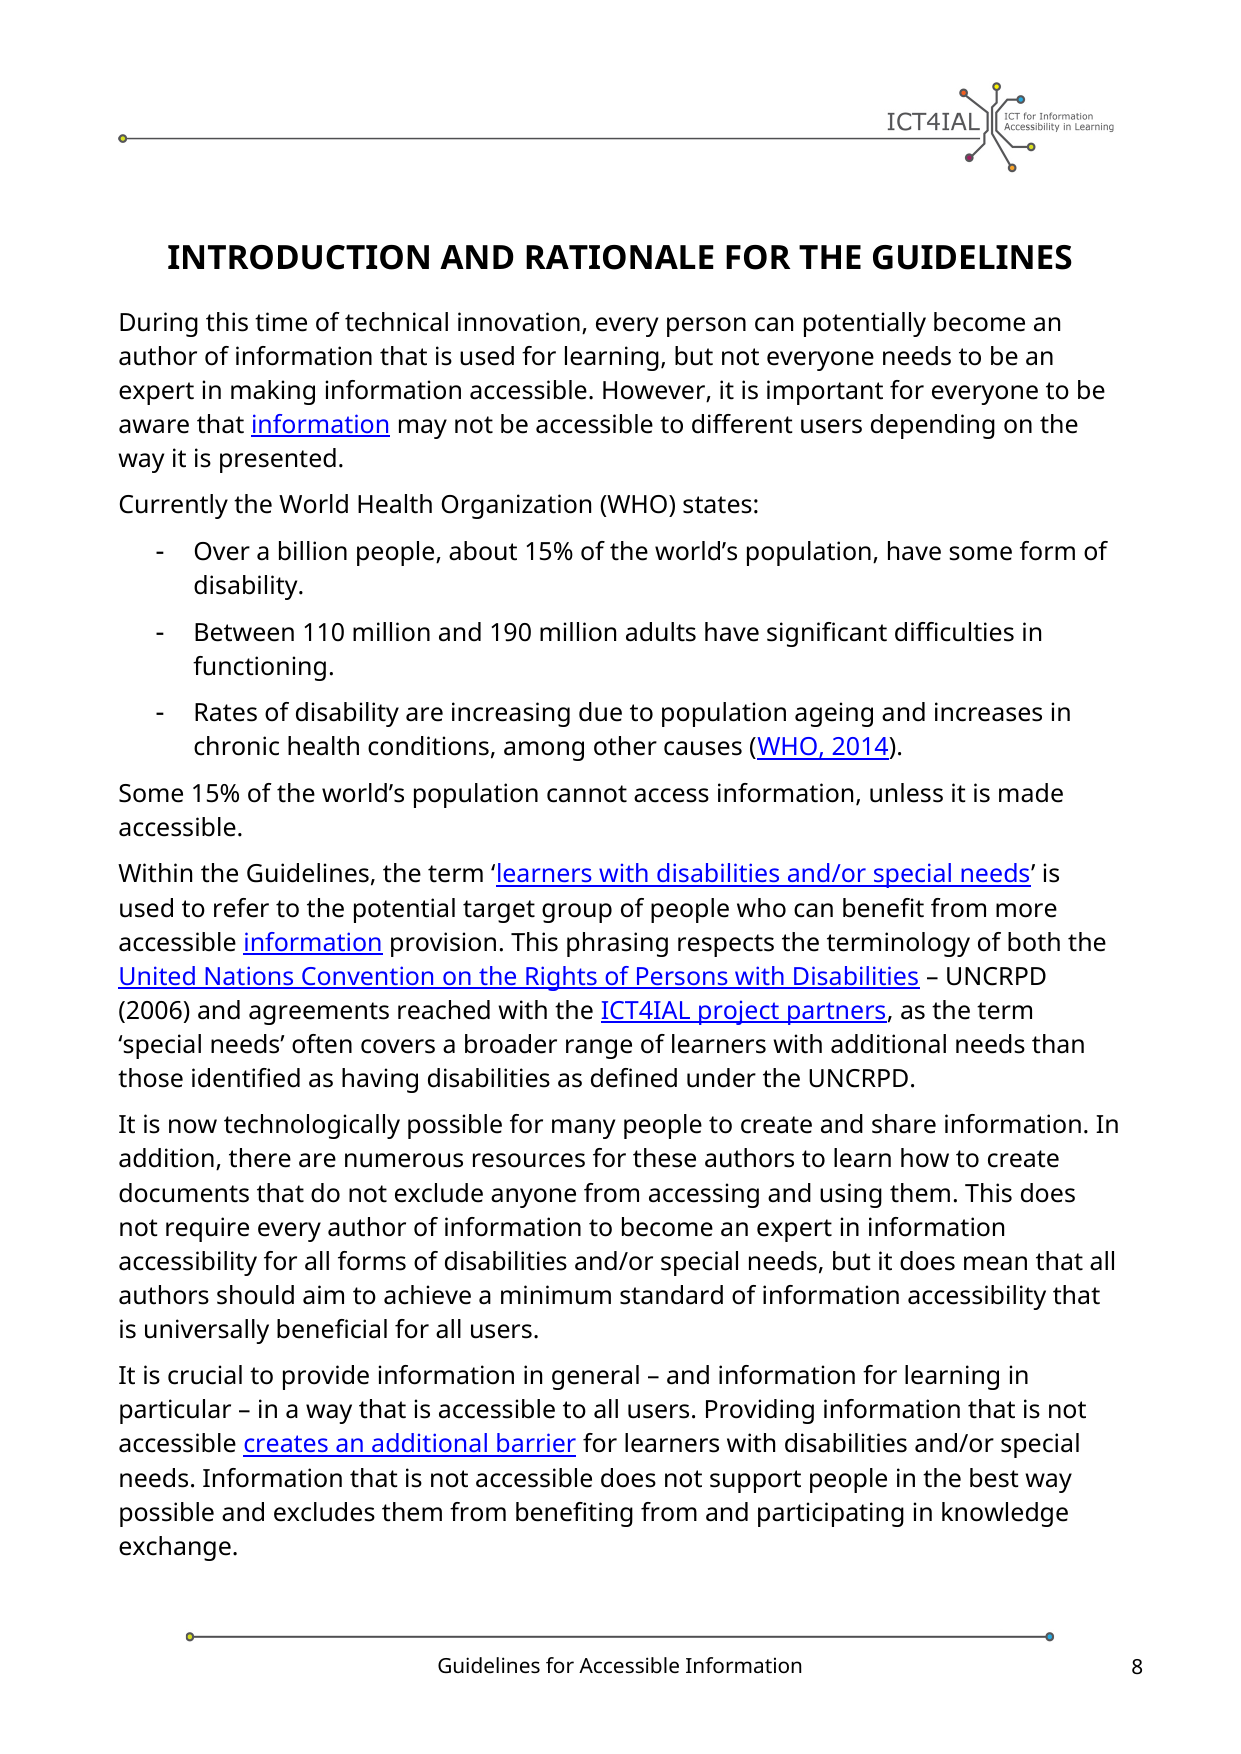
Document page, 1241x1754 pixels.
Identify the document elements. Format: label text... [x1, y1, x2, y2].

text During this time of technical innovation, every person can potentially become an author of information that is used for learning, but not everyone needs to be an expert in making information accessible. However, it is important for everyone to be aware that information may not be accessible to different users depending on the way it is presented. [118, 304, 1122, 474]
subtitle Introduction and rationale for the Guidelines [118, 234, 1122, 279]
picture [118, 73, 1125, 181]
list Over a billion people, about 15% of the world’s population, have some form of disability. [156, 534, 1122, 602]
text Some 15% of the world’s population cannot access information, unless it is made accessible. [118, 776, 1122, 844]
text Within the Guidelines, the term ‘learners with disabilities and/or special needs’ is used to refer to the potential target group of people who can benefit from more accessible information provision. This phrasing respects the terminology of both the United Nations Convention on the Rights of Persons with Disabilities – UNCRPD (2006) and agreements reached with the ICT4IAL project partners, as the term ‘special needs’ often covers a broader range of learners with additional needs than those identified as having disabilities as defined under the UNCRPD. [118, 856, 1122, 1094]
picture [185, 1620, 1055, 1652]
list Between 110 million and 190 million adults have significant difficulties in functioning. [156, 614, 1122, 682]
list Rates of disability are increasing due to population ageing and increases in chronic health conditions, among other causes (WHO, 2014). [156, 695, 1122, 763]
text It is now technologically possible for many people to create and share information. In addition, there are numerous resources for these authors to learn how to create documents that do not exclude anyone from accessing and using them. This does not require every author of information to become an expert in information accessibility for all forms of disabilities and/or special needs, but it does mean that all authors should aim to achieve a minimum standard of information accessibility that is universally beneficial for all users. [118, 1107, 1122, 1346]
text Currently the World Health Organization (WHO) states: [118, 487, 1122, 521]
text It is crucial to provide information in general – and information for learning in particular – in a way that is accessible to all users. Providing information that is not accessible creates an additional barrier for learners with disabilities and/or special needs. Information that is not accessible does not support people in the best way possible and excludes them from benefiting from and participating in knowledge exchange. [118, 1358, 1122, 1562]
